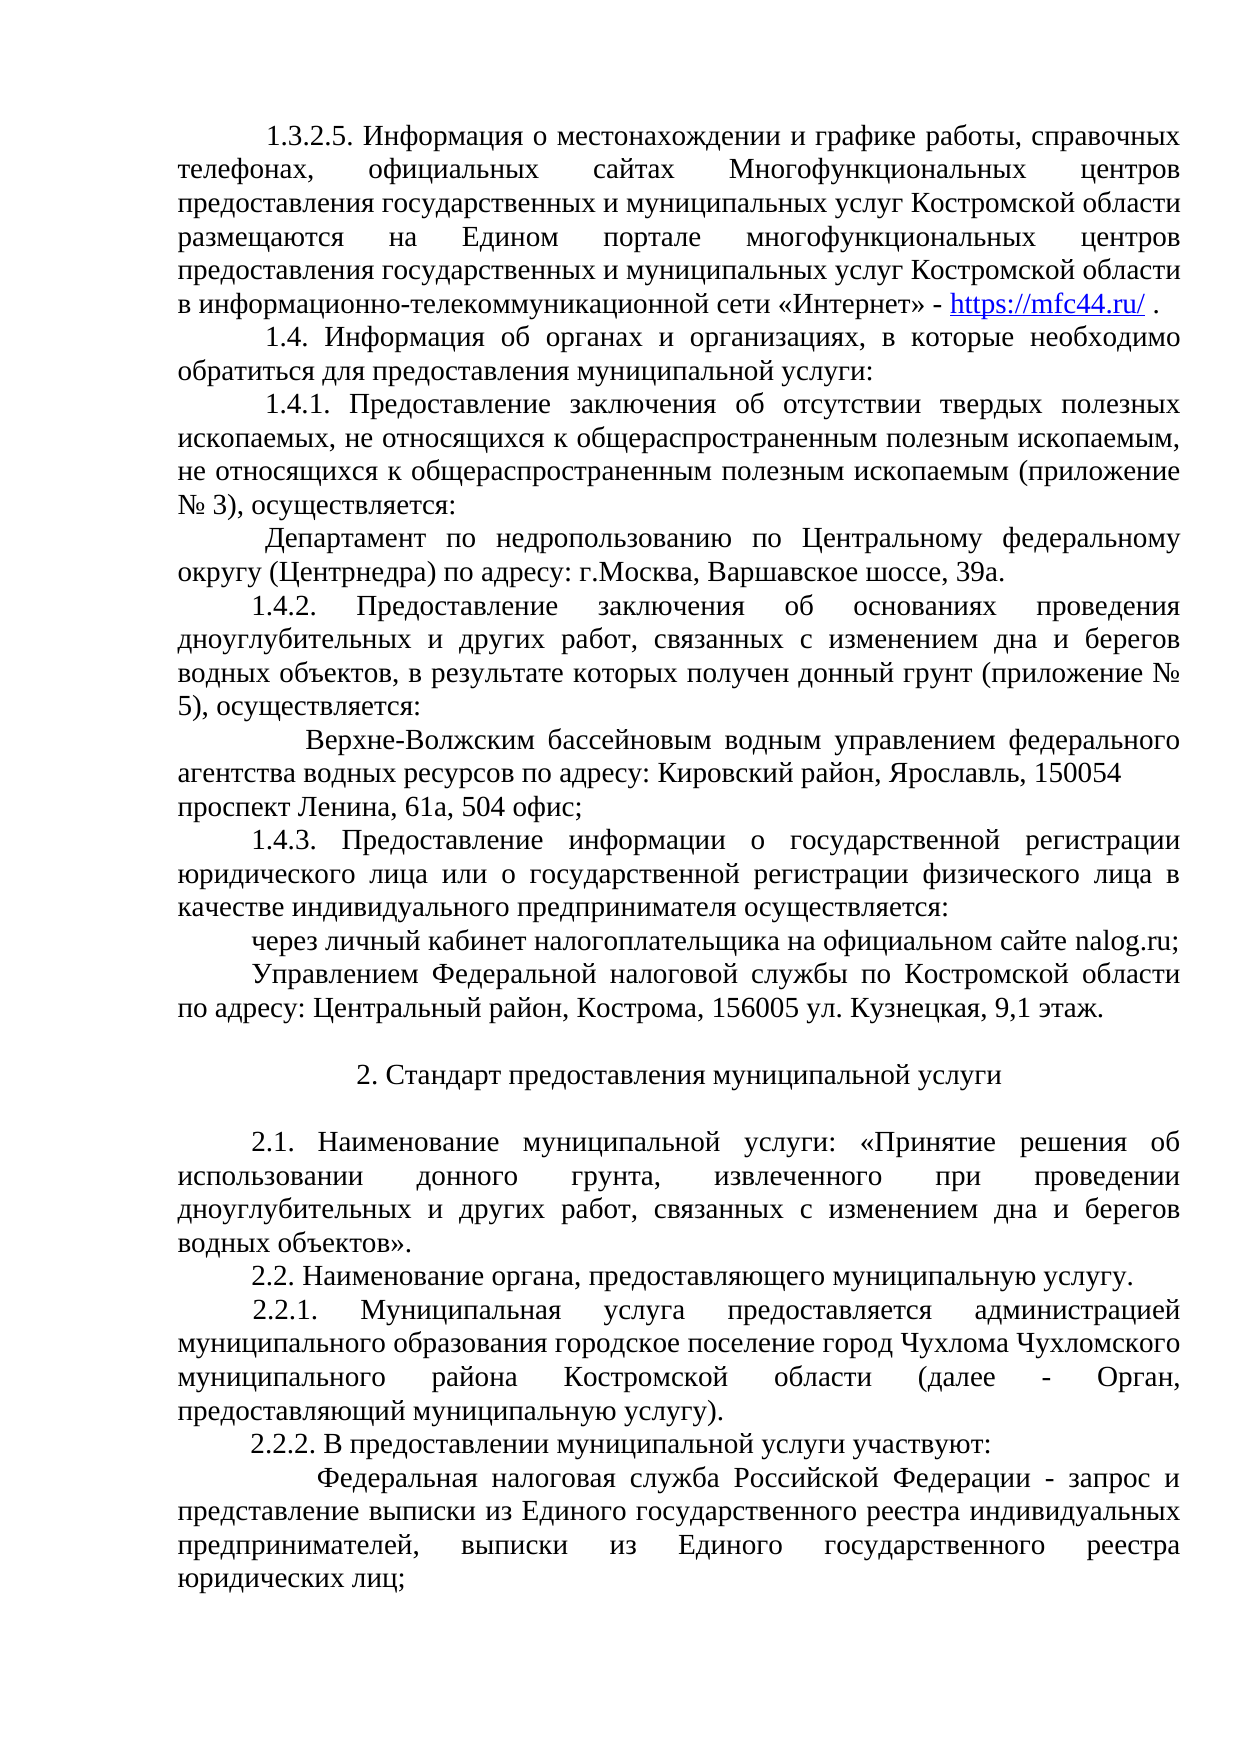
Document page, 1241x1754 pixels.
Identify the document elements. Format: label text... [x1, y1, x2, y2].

text 1.4.2. Предоставление заключения об основаниях проведения дноуглубительных и других работ, связанных с изменением дна и берегов водных объектов, в результате которых получен донный грунт (приложение № 5), осуществляется: [177, 588, 1181, 722]
text через личный кабинет налогоплательщика на официальном сайте nalog.ru; [177, 923, 1181, 957]
text 2.1. Наименование муниципальной услуги: «Принятие решения об использовании донного грунта, извлеченного при проведении дноуглубительных и других работ, связанных с изменением дна и берегов водных объектов». [177, 1124, 1181, 1258]
text 2.2.2. В предоставлении муниципальной услуги участвуют: [177, 1426, 1181, 1460]
text 1.4. Информация об органах и организациях, в которые необходимо обратиться для предоставления муниципальной услуги: [177, 319, 1181, 386]
text 2.2.1. Муниципальная услуга предоставляется администрацией муниципального образования городское поселение город Чухлома Чухломского муниципального района Костромской области (далее - Орган, предоставляющий муниципальную услугу). [177, 1292, 1181, 1426]
text 1.4.3. Предоставление информации о государственной регистрации юридического лица или о государственной регистрации физического лица в качестве индивидуального предпринимателя осуществляется: [177, 822, 1181, 923]
text Верхне-Волжским бассейновым водным управлением федерального агентства водных ресурсов по адресу: Кировский район, Ярославль, 150054 [177, 722, 1181, 789]
text проспект Ленина, 61а, 504 офис; [177, 789, 1181, 822]
text 1.3.2.5. Информация о местонахождении и графике работы, справочных телефонах, официальных сайтах Многофункциональных центров предоставления государственных и муниципальных услуг Костромской области размещаются на Едином портале многофункциональных центров предоставления государственных и муниципальных услуг Костромской области в информационно-телекоммуникационной сети «Интернет» - https://mfc44.ru/ . [177, 118, 1181, 319]
text Управлением Федеральной налоговой службы по Костромской области по адресу: Центральный район, Кострома, 156005 ул. Кузнецкая, 9,1 этаж. [177, 957, 1181, 1024]
text 2.2. Наименование органа, предоставляющего муниципальную услугу. [177, 1258, 1181, 1292]
text 2. Стандарт предоставления муниципальной услуги [177, 1057, 1181, 1091]
text 1.4.1. Предоставление заключения об отсутствии твердых полезных ископаемых, не относящихся к общераспространенным полезным ископаемым, не относящихся к общераспространенным полезным ископаемым (приложение № 3), осуществляется: [177, 386, 1181, 521]
text Департамент по недропользованию по Центральному федеральному округу (Центрнедра) по адресу: г.Москва, Варшавское шоссе, 39а. [177, 521, 1181, 588]
text Федеральная налоговая служба Российской Федерации - запрос и представление выписки из Единого государственного реестра индивидуальных предпринимателей, выписки из Единого государственного реестра юридических лиц; [177, 1460, 1181, 1594]
